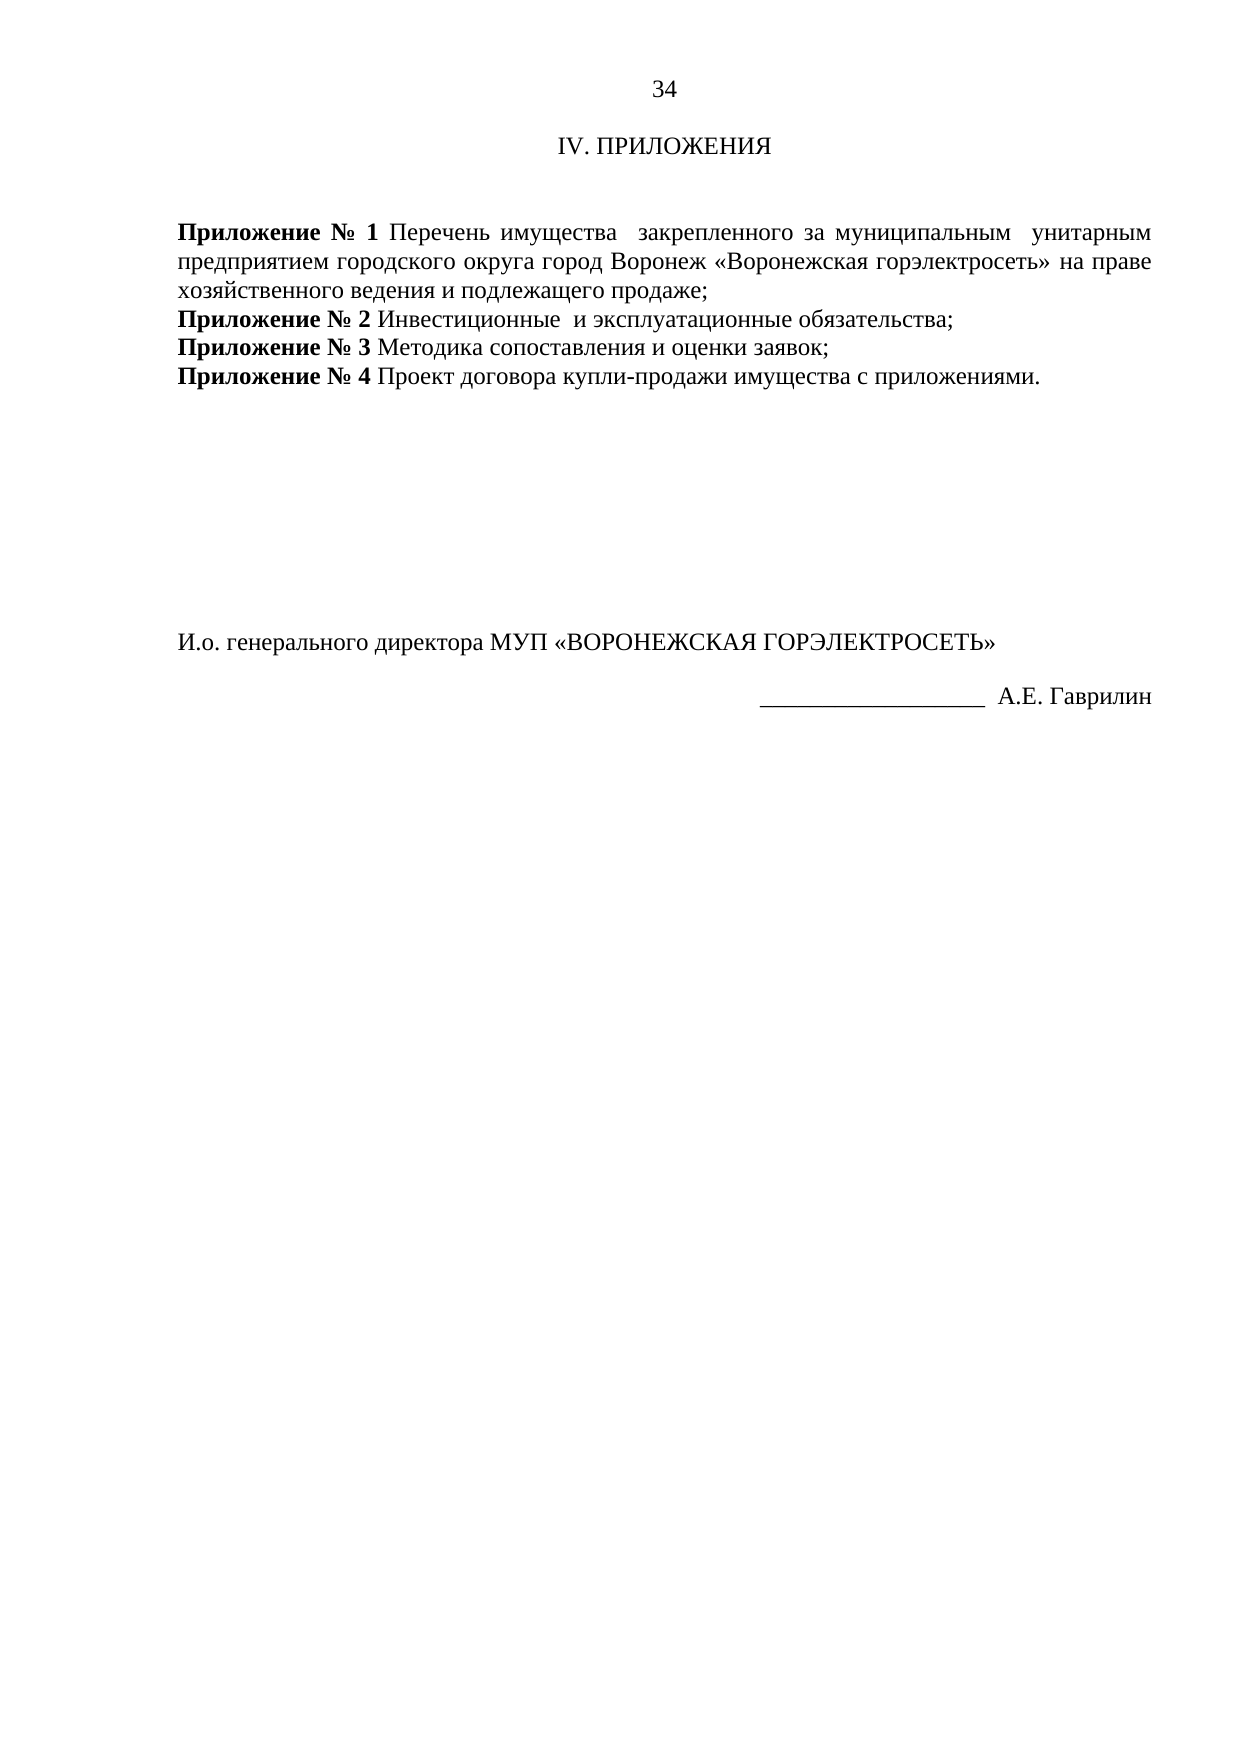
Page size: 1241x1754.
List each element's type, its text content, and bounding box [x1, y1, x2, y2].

text Приложение № 3 Методика сопоставления и оценки заявок; [177, 332, 1152, 361]
text Приложение № 4 Проект договора купли-продажи имущества с приложениями. [177, 361, 1152, 390]
text IV. ПРИЛОЖЕНИЯ [177, 131, 1152, 160]
text Приложение № 2 Инвестиционные и эксплуатационные обязательства; [177, 304, 1152, 332]
text Приложение № 1 Перечень имущества закрепленного за муниципальным унитарным предприятием городского округа город Воронеж «Воронежская горэлектросеть» на праве хозяйственного ведения и подлежащего продаже; [177, 217, 1152, 304]
text И.о. генерального директора МУП «ВОРОНЕЖСКАЯ ГОРЭЛЕКТРОСЕТЬ» [177, 627, 1152, 656]
text __________________ А.Е. Гаврилин [177, 681, 1152, 710]
